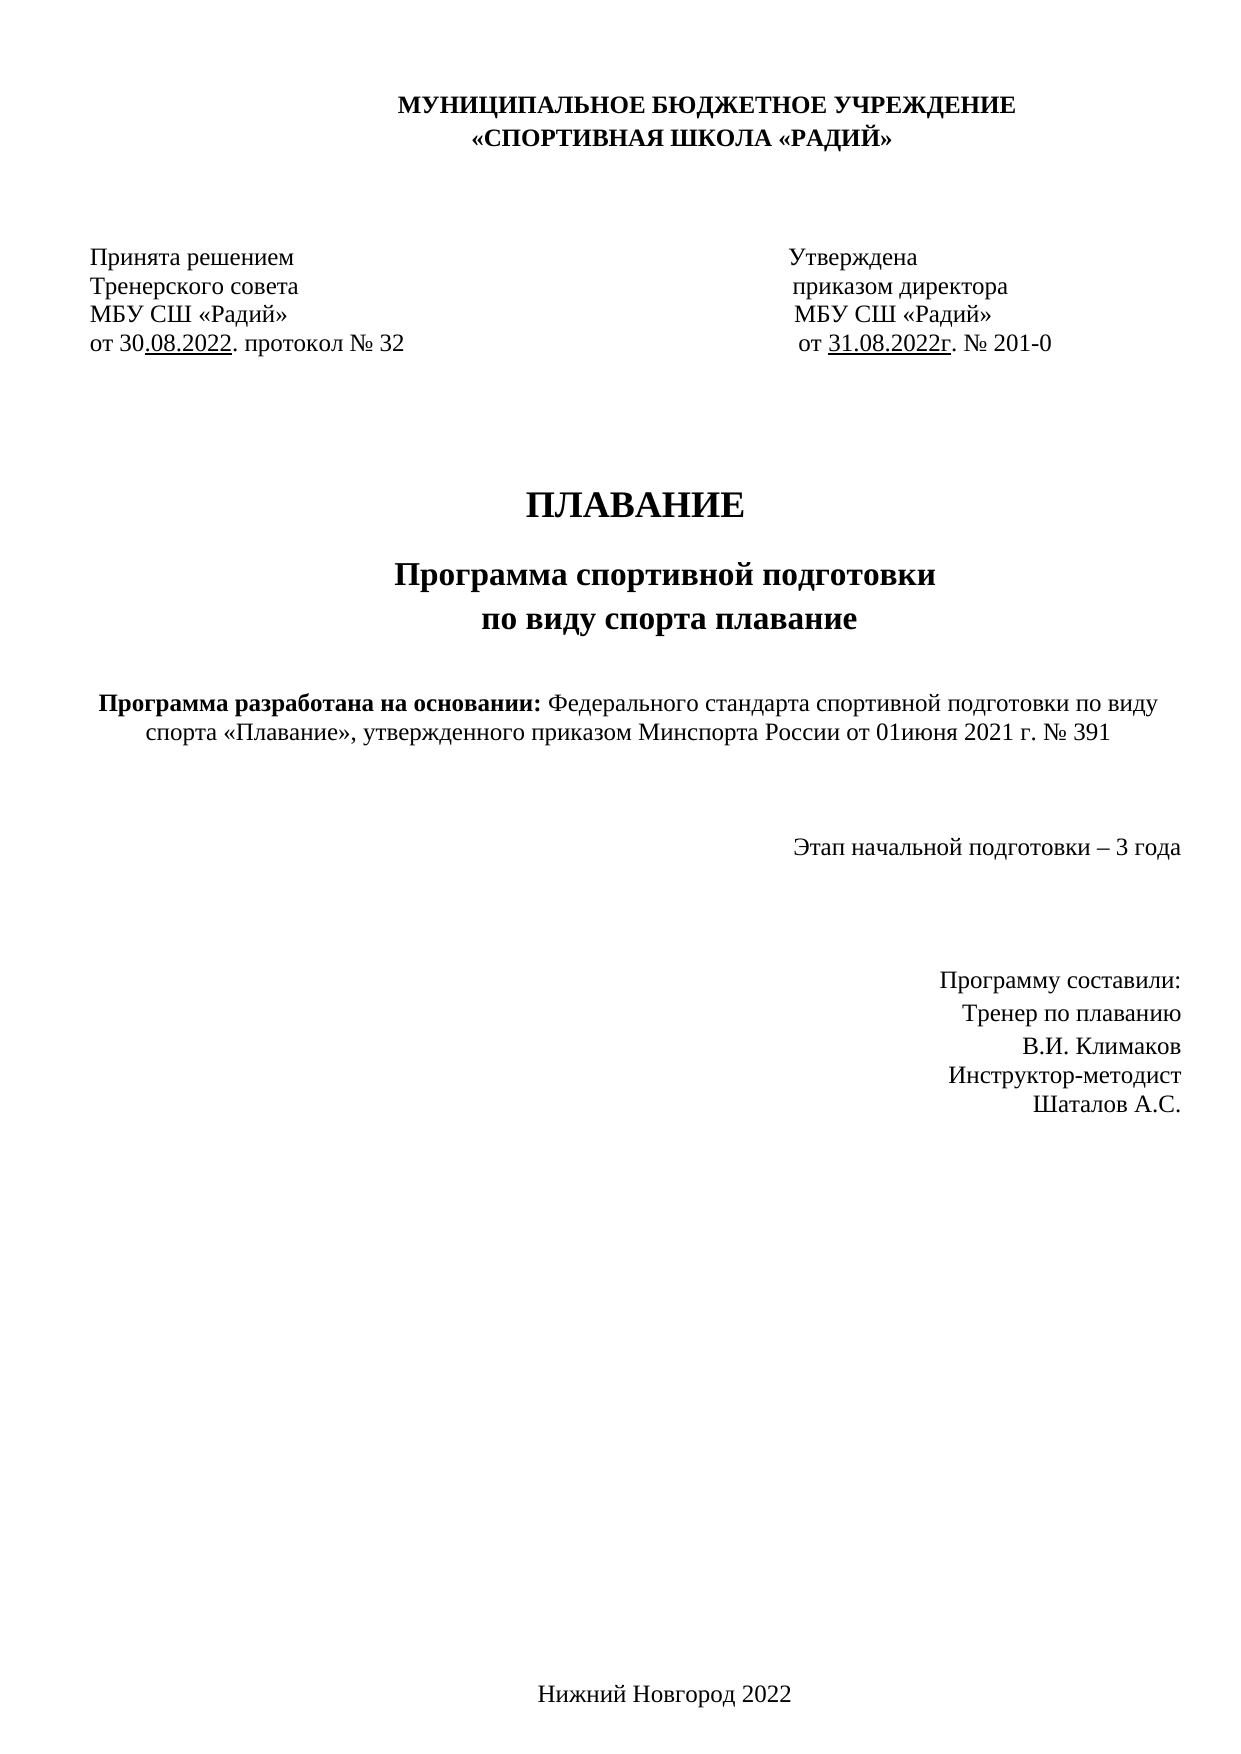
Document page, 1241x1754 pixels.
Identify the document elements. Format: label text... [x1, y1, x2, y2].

text В.И. Климаков [89, 1031, 1181, 1060]
text Этап начальной подготовки – 3 года [89, 832, 1181, 860]
text ПЛАВАНИЕ [89, 492, 1181, 523]
text МБУ СШ «Радий» МБУ СШ «Радий» [89, 299, 1181, 328]
text Программу составили: [89, 965, 1181, 994]
text по виду спорта плавание [293, 598, 1037, 637]
text Нижний Новгород 2022 [89, 1679, 1239, 1708]
text Шаталов А.С. [89, 1089, 1181, 1117]
text Тренерского совета приказом директора [89, 271, 1181, 299]
text от 30.08.2022. протокол № 32 от 31.08.2022г. № 201-0 [89, 328, 1181, 357]
text Инструктор-методист [89, 1060, 1181, 1089]
text Тренер по плаванию [89, 998, 1181, 1027]
text Программа спортивной подготовки [293, 554, 1037, 593]
text Принята решением Утверждена [89, 242, 1181, 271]
text Программа разработана на основании: Федерального стандарта спортивной подготовки по виду спорта «Плавание», утвержденного приказом Минспорта России от 01июня 2021 г. № 391 [89, 689, 1167, 745]
text МУНИЦИПАЛЬНОЕ БЮДЖЕТНОЕ УЧРЕЖДЕНИЕ [0, 90, 1211, 118]
text «СПОРТИВНАЯ ШКОЛА «РАДИЙ» [89, 123, 1181, 152]
